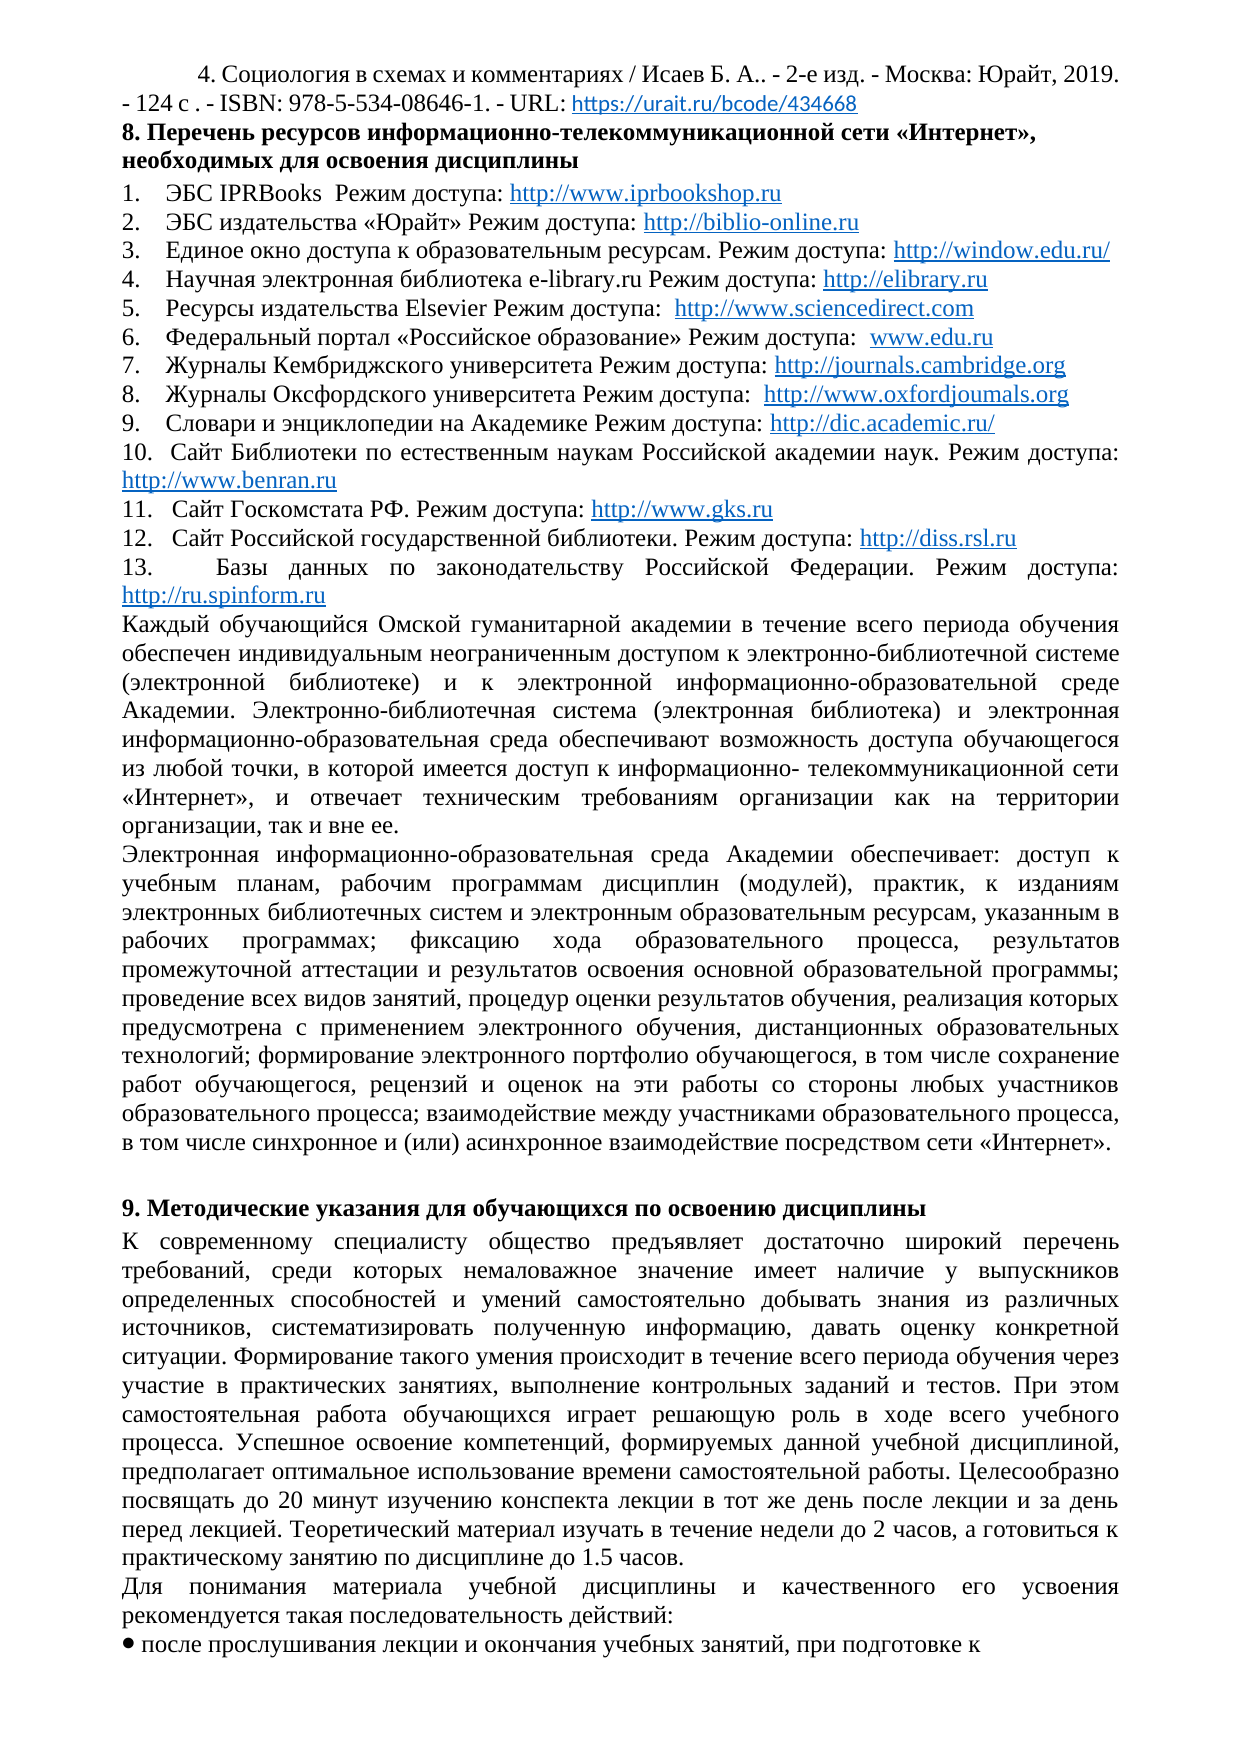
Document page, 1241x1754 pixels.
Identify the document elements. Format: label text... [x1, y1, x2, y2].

table_header 4. Социология в схемах и комментариях / Исаев Б. А.. - 2-е изд. - Москва: Юрайт, 2019. - 124 с . - ISBN: 978-5-534-08646-1. - URL: https://urait.ru/bcode/434668 [118, 59, 1124, 117]
table_cell 1. ЭБС IPRBooks Режим доступа: http://www.iprbookshop.ru 2. ЭБС издательства «Юрайт» Режим доступа: http://biblio-online.ru 3. Единое окно доступа к образовательным ресурсам. Режим доступа: http://window.edu.ru/ 4. Научная электронная библиотека e-library.ru Режим доступа: http://elibrary.ru 5. Ресурсы издательства Elsevier Режим доступа: http://www.sciencedirect.com 6. Федеральный портал «Российское образование» Режим доступа: www.edu.ru 7. Журналы Кембриджского университета Режим доступа: http://journals.cambridge.org 8. Журналы Оксфордского университета Режим доступа: http://www.oxfordjoumals.org 9. Словари и энциклопедии на Академике Режим доступа: http://dic.academic.ru/ 10. Сайт Библиотеки по естественным наукам Российской академии наук. Режим доступа: http://www.benran.ru 11. Сайт Госкомстата РФ. Режим доступа: http://www.gks.ru 12. Сайт Российской государственной библиотеки. Режим доступа: http://diss.rsl.ru 13. Базы данных по законодательству Российской Федерации. Режим доступа: http://ru.spinform.ru Каждый обучающийся Омской гуманитарной академии в течение всего периода обучения обеспечен индивидуальным неограниченным доступом к электронно-библиотечной системе (электронной библиотеке) и к электронной информационно-образовательной среде Академии. Электронно-библиотечная система (электронная библиотека) и электронная информационно-образовательная среда обеспечивают возможность доступа обучающегося из любой точки, в которой имеется доступ к информационно- телекоммуникационной сети «Интернет», и отвечает техническим требованиям организации как на территории организации, так и вне ее. Электронная информационно-образовательная среда Академии обеспечивает: доступ к учебным планам, рабочим программам дисциплин (модулей), практик, к изданиям электронных библиотечных систем и электронным образовательным ресурсам, указанным в рабочих программах; фиксацию хода образовательного процесса, результатов промежуточной аттестации и результатов освоения основной образовательной программы; проведение всех видов занятий, процедур оценки результатов обучения, реализация которых предусмотрена с применением электронного обучения, дистанционных образовательных технологий; формирование электронного портфолио обучающегося, в том числе сохранение работ обучающегося, рецензий и оценок на эти работы со стороны любых участников образовательного процесса; взаимодействие между участниками образовательного процесса, в том числе синхронное и (или) асинхронное взаимодействие посредством сети «Интернет». [118, 178, 1124, 1193]
table_cell 8. Перечень ресурсов информационно-телекоммуникационной сети «Интернет», необходимых для освоения дисциплины [118, 117, 1124, 178]
table_cell 9. Методические указания для обучающихся по освоению дисциплины [118, 1194, 1124, 1226]
table_cell К современному специалисту общество предъявляет достаточно широкий перечень требований, среди которых немаловажное значение имеет наличие у выпускников определенных способностей и умений самостоятельно добывать знания из различных источников, систематизировать полученную информацию, давать оценку конкретной ситуации. Формирование такого умения происходит в течение всего периода обучения через участие в практических занятиях, выполнение контрольных заданий и тестов. При этом самостоятельная работа обучающихся играет решающую роль в ходе всего учебного процесса. Успешное освоение компетенций, формируемых данной учебной дисциплиной, предполагает оптимальное использование времени самостоятельной работы. Целесообразно посвящать до 20 минут изучению конспекта лекции в тот же день после лекции и за день перед лекцией. Теоретический материал изучать в течение недели до 2 часов, а готовиться к практическому занятию по дисциплине до 1.5 часов. Для понимания материала учебной дисциплины и качественного его усвоения рекомендуется такая последовательность действий: ⦁ после прослушивания лекции и окончания учебных занятий, при подготовке к [118, 1226, 1124, 1662]
